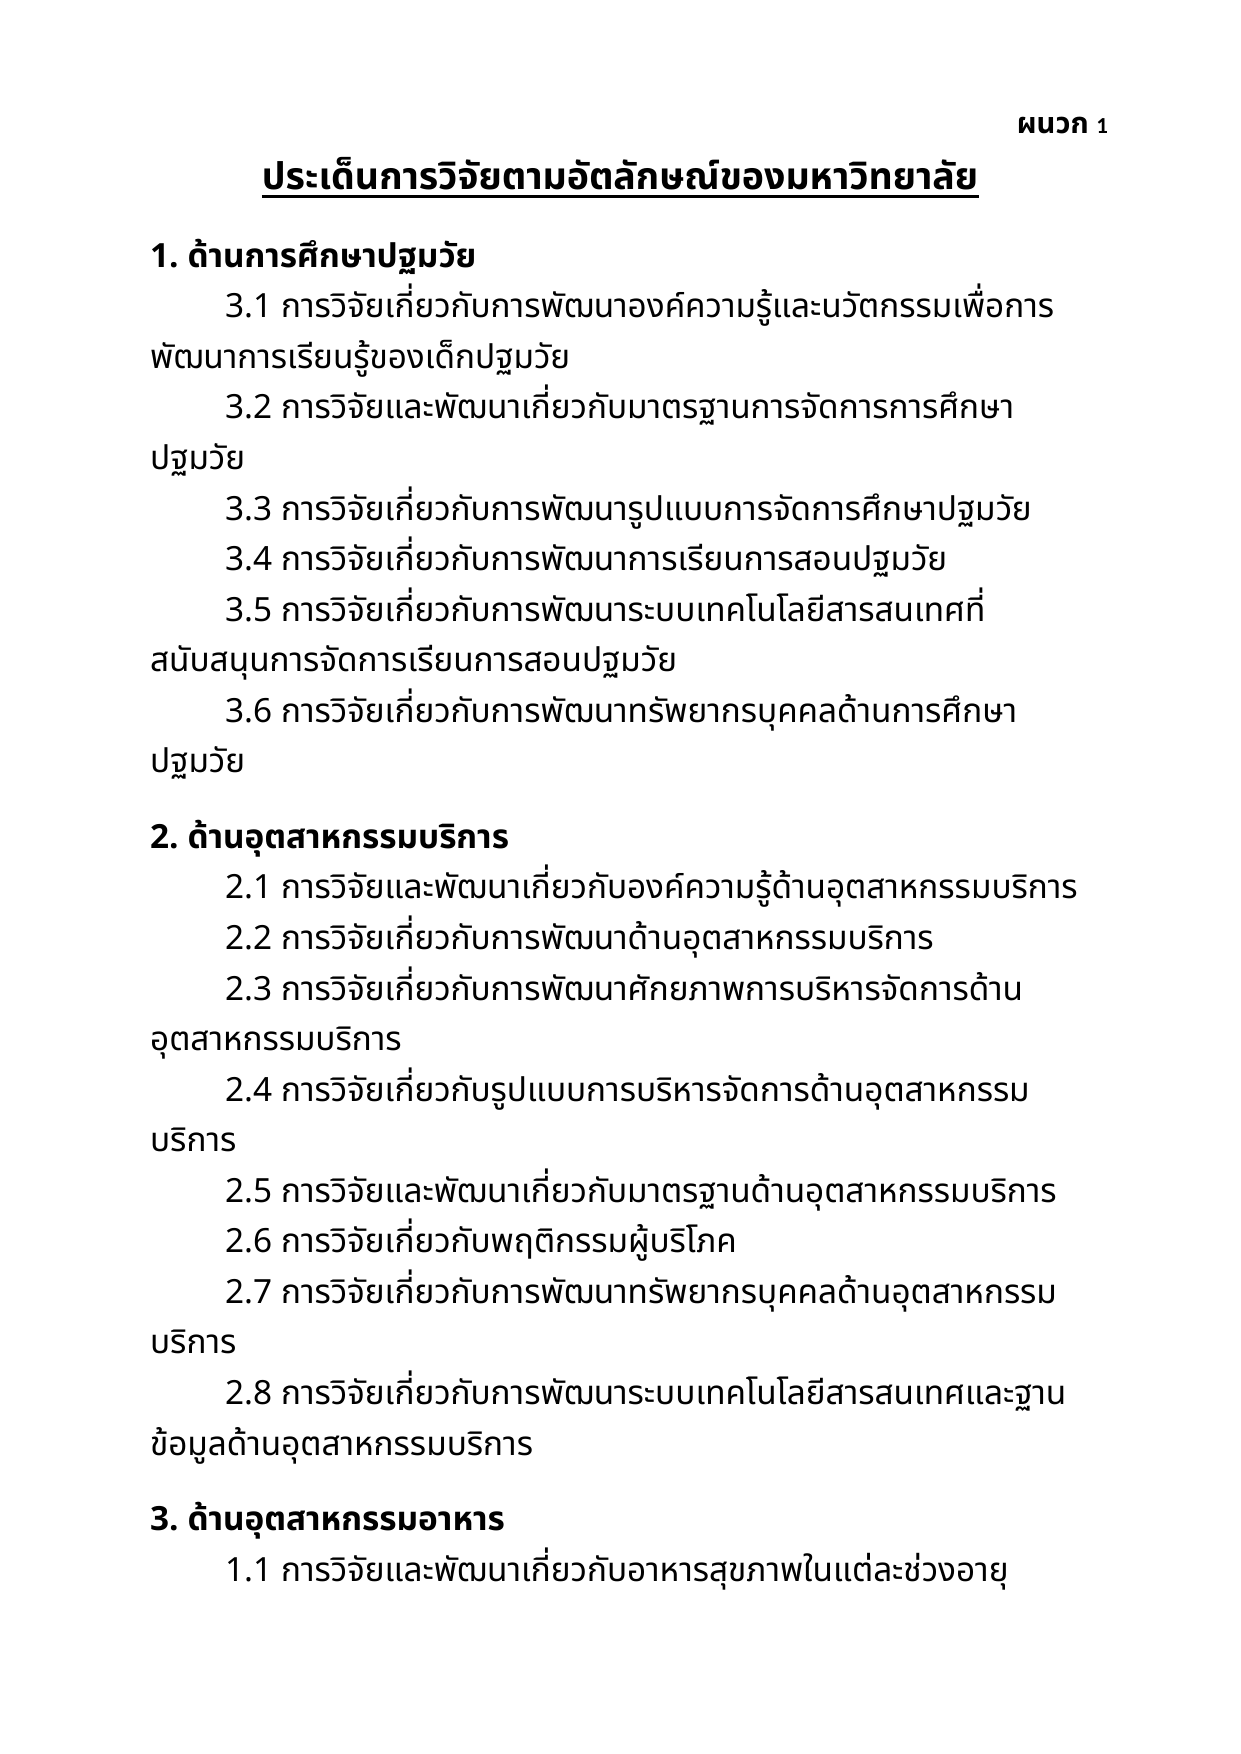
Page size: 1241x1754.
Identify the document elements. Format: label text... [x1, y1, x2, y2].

text 2.8 การวิจัยเกี่ยวกับการพัฒนาระบบเทคโนโลยีสารสนเทศและฐานข้อมูลด้านอุตสาหกรรมบริการ [150, 1369, 1090, 1470]
text 2.1 การวิจัยและพัฒนาเกี่ยวกับองค์ความรู้ด้านอุตสาหกรรมบริการ [150, 863, 1090, 914]
text 2.2 การวิจัยเกี่ยวกับการพัฒนาด้านอุตสาหกรรมบริการ [150, 914, 1090, 964]
text ประเด็นการวิจัยตามอัตลักษณ์ของมหาวิทยาลัย [150, 150, 1090, 207]
text 2.5 การวิจัยและพัฒนาเกี่ยวกับมาตรฐานด้านอุตสาหกรรมบริการ [150, 1167, 1090, 1217]
text 2.4 การวิจัยเกี่ยวกับรูปแบบการบริหารจัดการด้านอุตสาหกรรมบริการ [150, 1066, 1090, 1167]
text 3.4 การวิจัยเกี่ยวกับการพัฒนาการเรียนการสอนปฐมวัย [150, 535, 1090, 586]
text 1.1 การวิจัยและพัฒนาเกี่ยวกับอาหารสุขภาพในแต่ละช่วงอายุ [150, 1546, 1090, 1596]
text 2. ด้านอุตสาหกรรมบริการ [150, 813, 1090, 863]
text 3.1 การวิจัยเกี่ยวกับการพัฒนาองค์ความรู้และนวัตกรรมเพื่อการพัฒนาการเรียนรู้ของเด็กปฐมวัย [150, 282, 1090, 383]
text 3. ด้านอุตสาหกรรมอาหาร [150, 1495, 1090, 1546]
text 2.3 การวิจัยเกี่ยวกับการพัฒนาศักยภาพการบริหารจัดการด้านอุตสาหกรรมบริการ [150, 964, 1090, 1066]
text 2.6 การวิจัยเกี่ยวกับพฤติกรรมผู้บริโภค [150, 1217, 1090, 1268]
text 2.7 การวิจัยเกี่ยวกับการพัฒนาทรัพยากรบุคคลด้านอุตสาหกรรมบริการ [150, 1268, 1090, 1369]
text 1. ด้านการศึกษาปฐมวัย [150, 232, 1090, 282]
text 3.6 การวิจัยเกี่ยวกับการพัฒนาทรัพยากรบุคคลด้านการศึกษาปฐมวัย [150, 687, 1090, 788]
text 3.3 การวิจัยเกี่ยวกับการพัฒนารูปแบบการจัดการศึกษาปฐมวัย [150, 484, 1090, 535]
text 3.5 การวิจัยเกี่ยวกับการพัฒนาระบบเทคโนโลยีสารสนเทศที่สนับสนุนการจัดการเรียนการสอนปฐมวัย [150, 586, 1090, 687]
text 3.2 การวิจัยและพัฒนาเกี่ยวกับมาตรฐานการจัดการการศึกษาปฐมวัย [150, 383, 1090, 484]
